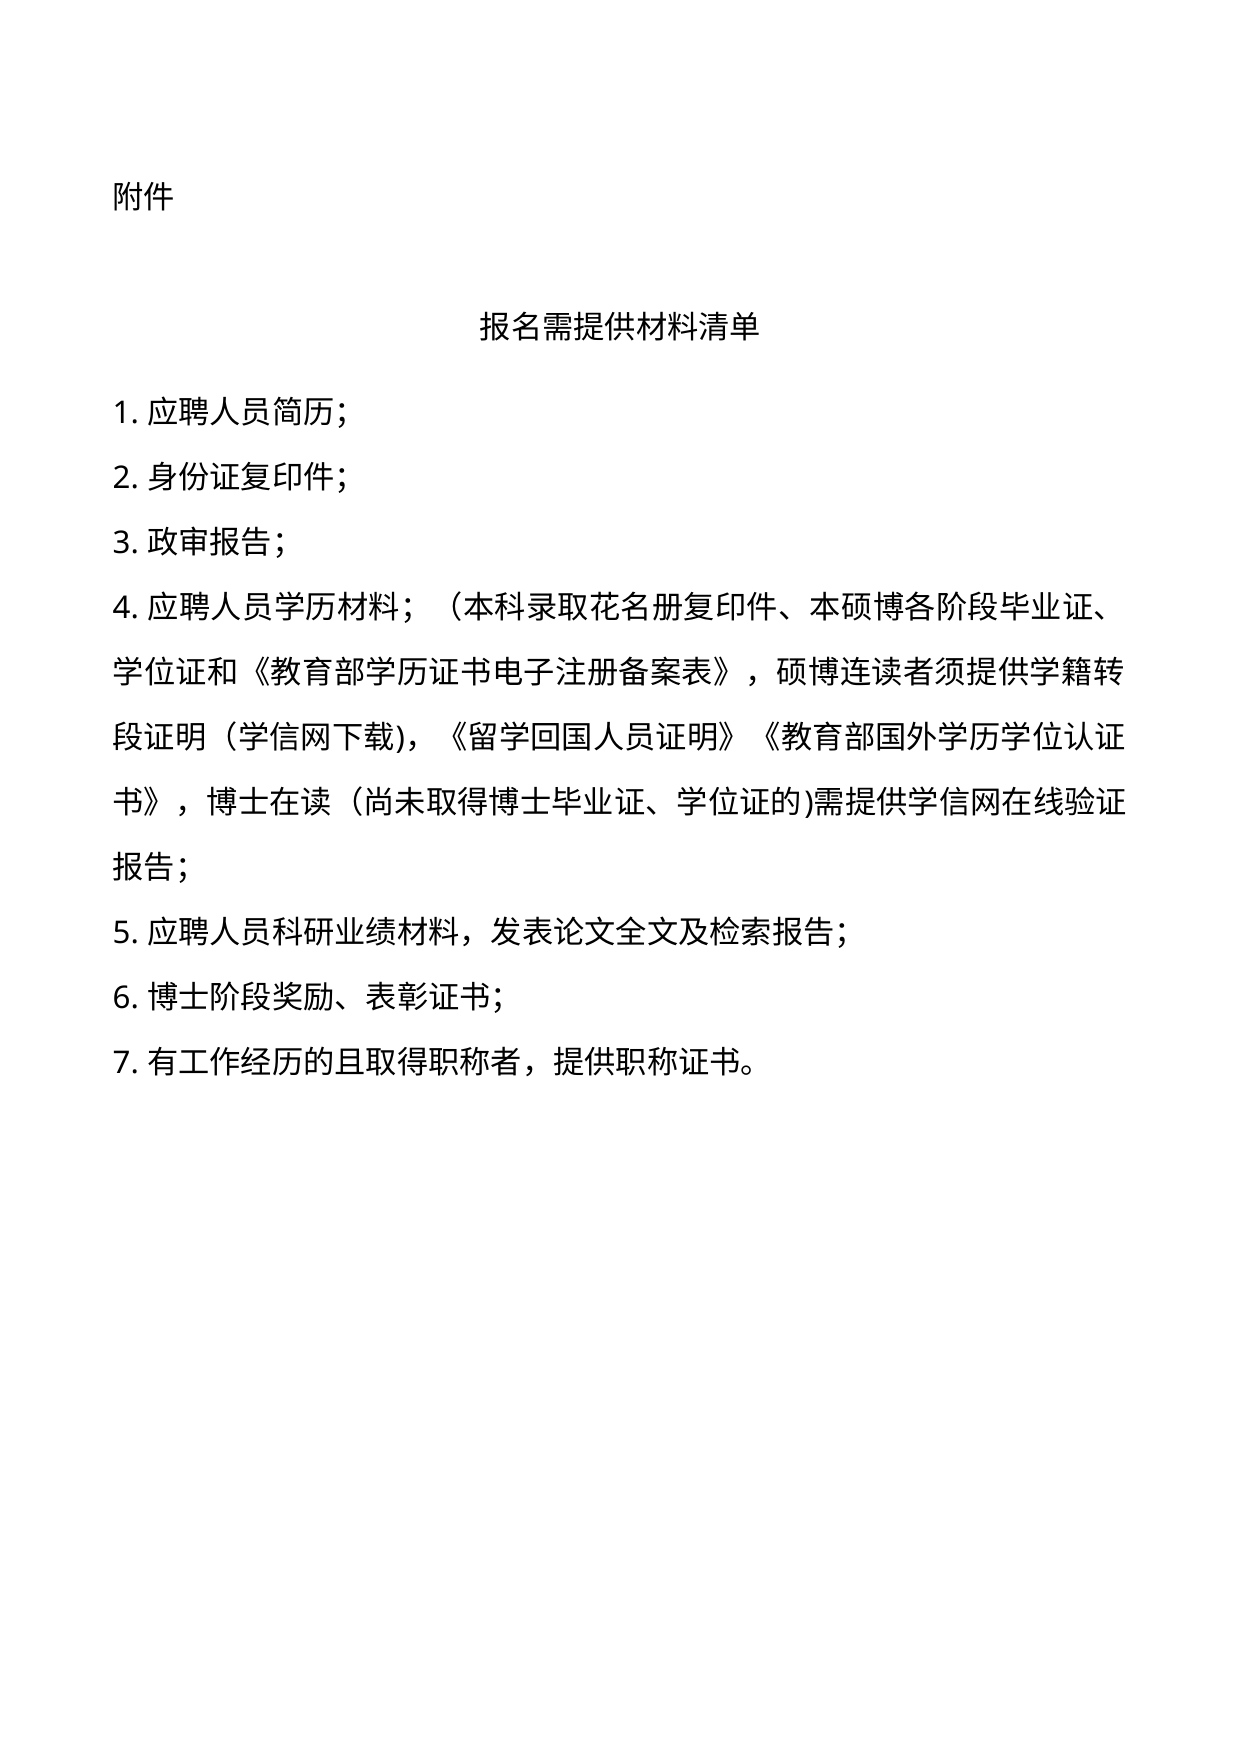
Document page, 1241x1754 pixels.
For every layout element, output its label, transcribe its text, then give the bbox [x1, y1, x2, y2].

text 6. 博士阶段奖励、表彰证书； [112, 963, 1128, 1028]
text 7. 有工作经历的且取得职称者，提供职称证书。 [112, 1028, 1128, 1093]
text 4. 应聘人员学历材料；（本科录取花名册复印件、本硕博各阶段毕业证、学位证和《教育部学历证书电子注册备案表》，硕博连读者须提供学籍转段证明（学信网下载)，《留学回国人员证明》《教育部国外学历学位认证书》，博士在读（尚未取得博士毕业证、学位证的)需提供学信网在线验证报告； [112, 573, 1128, 898]
text 2. 身份证复印件； [112, 443, 1128, 508]
text 附件 [112, 162, 1128, 227]
text 5. 应聘人员科研业绩材料，发表论文全文及检索报告； [112, 898, 1128, 963]
text 1. 应聘人员简历； [112, 378, 1128, 443]
text 3. 政审报告； [112, 508, 1128, 573]
text 报名需提供材料清单 [112, 292, 1128, 357]
